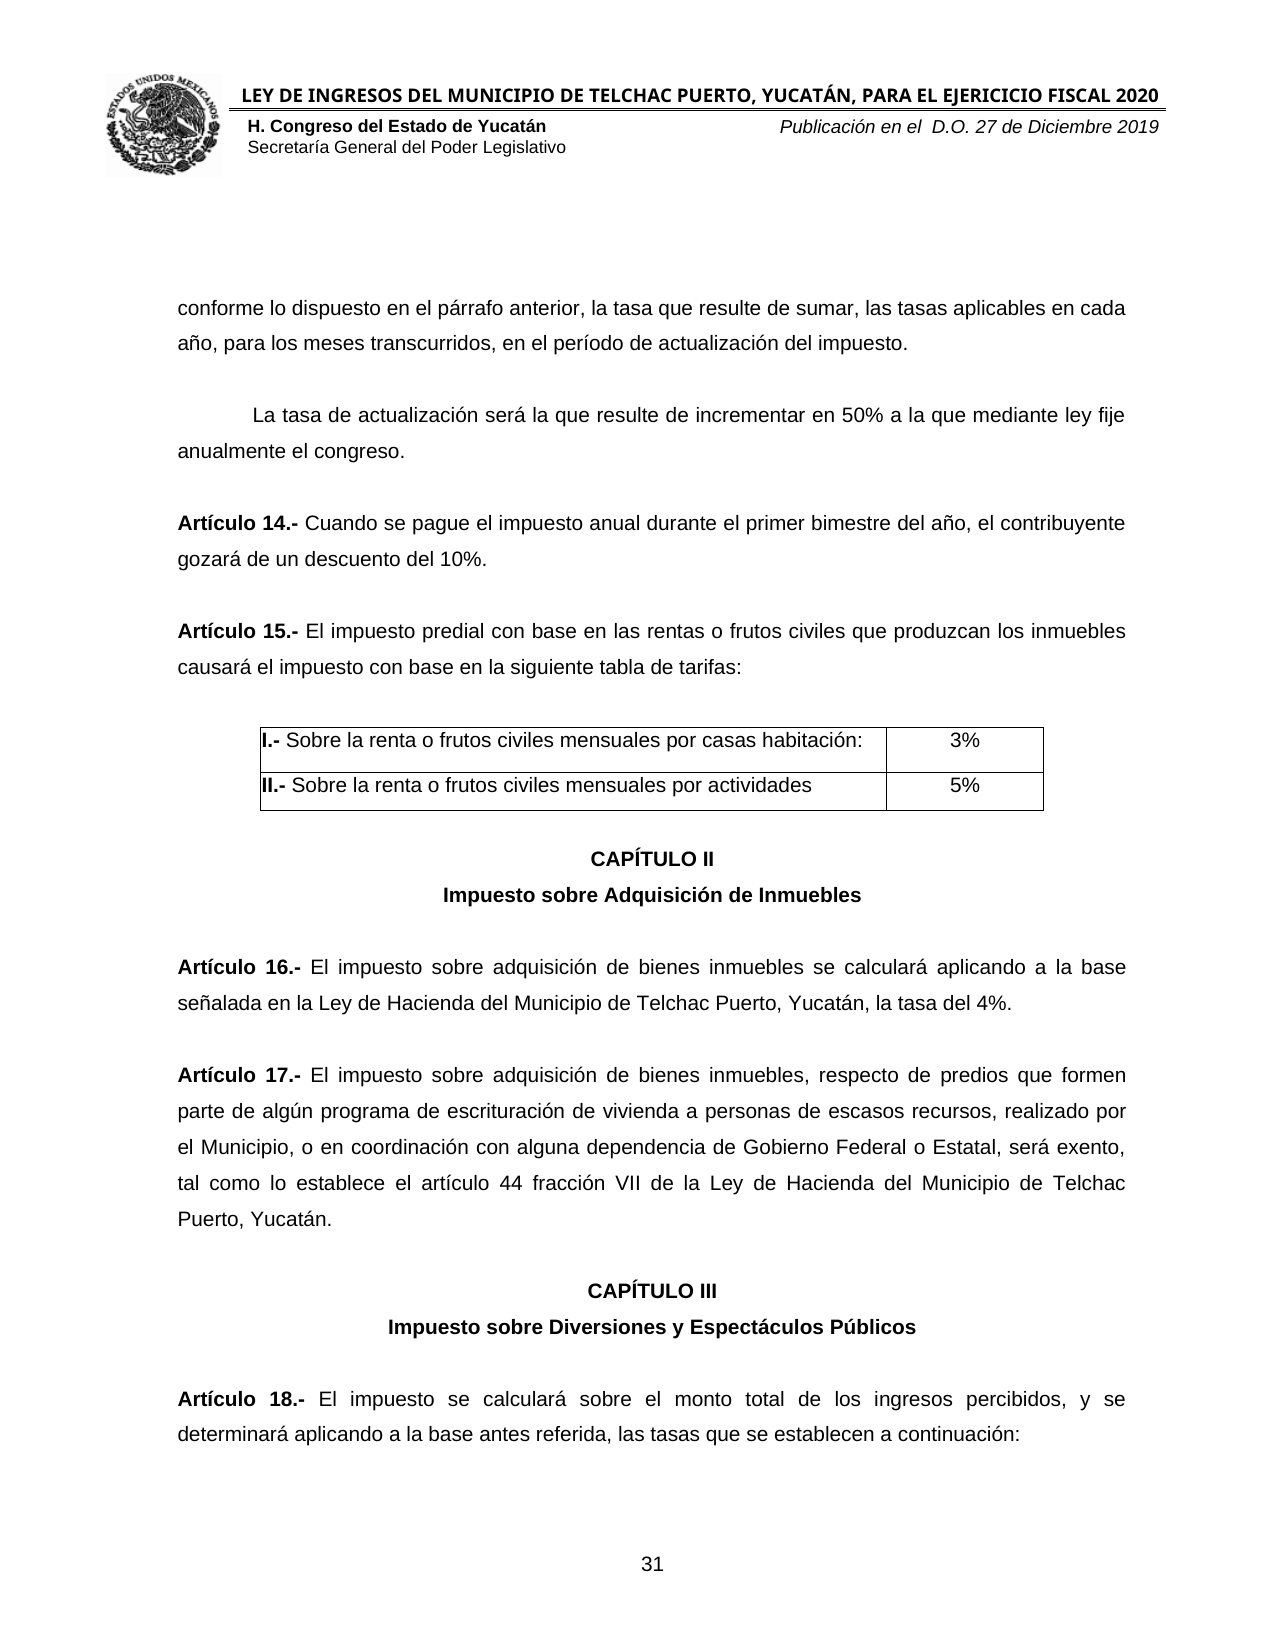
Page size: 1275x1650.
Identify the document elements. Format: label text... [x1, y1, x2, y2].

text Impuesto sobre Adquisición de Inmuebles [177, 883, 1127, 907]
text Artículo 15.- El impuesto predial con base en las rentas o frutos civiles que produzcan los inmuebles causará el impuesto con base en la siguiente tabla de tarifas: [177, 619, 1127, 679]
text CAPÍTULO III [177, 1278, 1127, 1302]
text Artículo 17.- El impuesto sobre adquisición de bienes inmuebles, respecto de predios que formen parte de algún programa de escrituración de vivienda a personas de escasos recursos, realizado por el Municipio, o en coordinación con alguna dependencia de Gobierno Federal o Estatal, será exento, tal como lo establece el artículo 44 fracción VII de la Ley de Hacienda del Municipio de Telchac Puerto, Yucatán. [177, 1063, 1127, 1231]
text CAPÍTULO II [177, 847, 1127, 871]
text Artículo 14.- Cuando se pague el impuesto anual durante el primer bimestre del año, el contribuyente gozará de un descuento del 10%. [177, 511, 1127, 571]
table_cell II.- Sobre la renta o frutos civiles mensuales por actividades [261, 773, 886, 810]
table_cell 5% [887, 773, 1043, 810]
table_header I.- Sobre la renta o frutos civiles mensuales por casas habitación: [261, 728, 886, 772]
text Impuesto sobre Diversiones y Espectáculos Públicos [177, 1314, 1127, 1338]
text Artículo 16.- El impuesto sobre adquisición de bienes inmuebles se calculará aplicando a la base señalada en la Ley de Hacienda del Municipio de Telchac Puerto, Yucatán, la tasa del 4%. [177, 955, 1127, 1015]
text Artículo 18.- El impuesto se calculará sobre el monto total de los ingresos percibidos, y se determinará aplicando a la base antes referida, las tasas que se establecen a continuación: [177, 1386, 1127, 1446]
text La tasa de actualización será la que resulte de incrementar en 50% a la que mediante ley fije anualmente el congreso. [177, 403, 1127, 463]
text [177, 295, 1127, 355]
table_header 3% [887, 728, 1043, 772]
